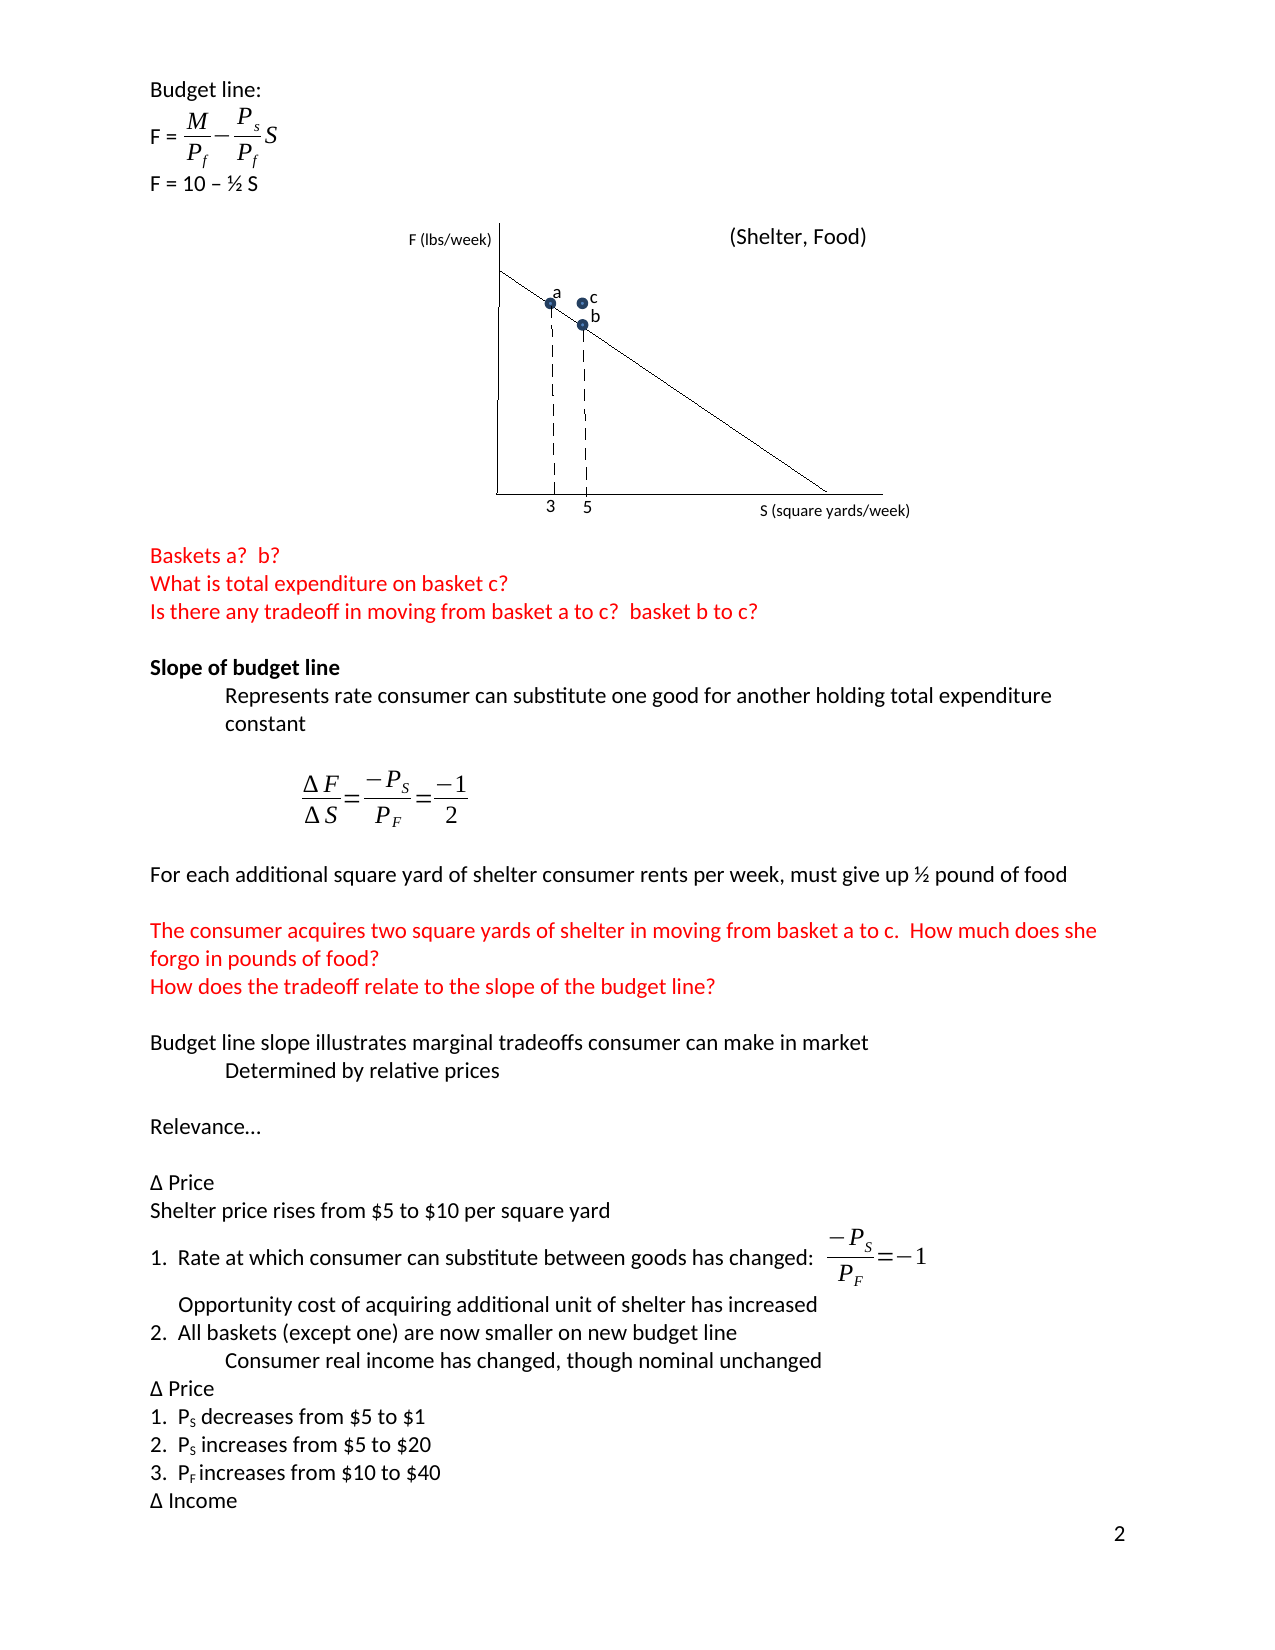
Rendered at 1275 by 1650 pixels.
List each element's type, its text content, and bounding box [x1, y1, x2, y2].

text Budget line slope illustrates marginal tradeoffs consumer can make in market [150, 1028, 1125, 1056]
text Slope of budget line [150, 653, 1125, 681]
text Shelter price rises from $5 to $10 per square yard [150, 1196, 1125, 1224]
text Represents rate consumer can substitute one good for another holding total expenditure constant [150, 681, 1125, 737]
text Consumer real income has changed, though nominal unchanged [150, 1346, 1125, 1374]
text F = [150, 103, 1125, 169]
text 2. All baskets (except one) are now smaller on new budget line [150, 1318, 1125, 1346]
text F = 10 – ½ S [150, 169, 1125, 197]
text How does the tradeoff relate to the slope of the budget line? [150, 972, 1125, 1000]
text What is total expenditure on basket c? [150, 569, 1125, 597]
text ∆ Price [150, 1168, 1125, 1196]
text Is there any tradeoff in moving from basket a to c? basket b to c? [150, 597, 1125, 625]
text Relevance… [150, 1112, 1125, 1140]
text 1. Rate at which consumer can substitute between goods has changed: [150, 1224, 1125, 1290]
text 3. PF increases from $10 to $40 [150, 1458, 1125, 1487]
text 2. PS increases from $5 to $20 [150, 1431, 1125, 1458]
text ∆ Income [150, 1487, 1125, 1514]
text Baskets a? b? [150, 541, 1125, 569]
text Opportunity cost of acquiring additional unit of shelter has increased [178, 1290, 1125, 1318]
text ∆ Price [150, 1374, 1125, 1402]
text Budget line: [150, 75, 1125, 103]
text Determined by relative prices [150, 1056, 1125, 1084]
text The consumer acquires two square yards of shelter in moving from basket a to c. How much does she forgo in pounds of food? [150, 916, 1125, 972]
text 1. PS decreases from $5 to $1 [150, 1402, 1125, 1431]
text For each additional square yard of shelter consumer rents per week, must give up ½ pound of food [150, 860, 1125, 888]
